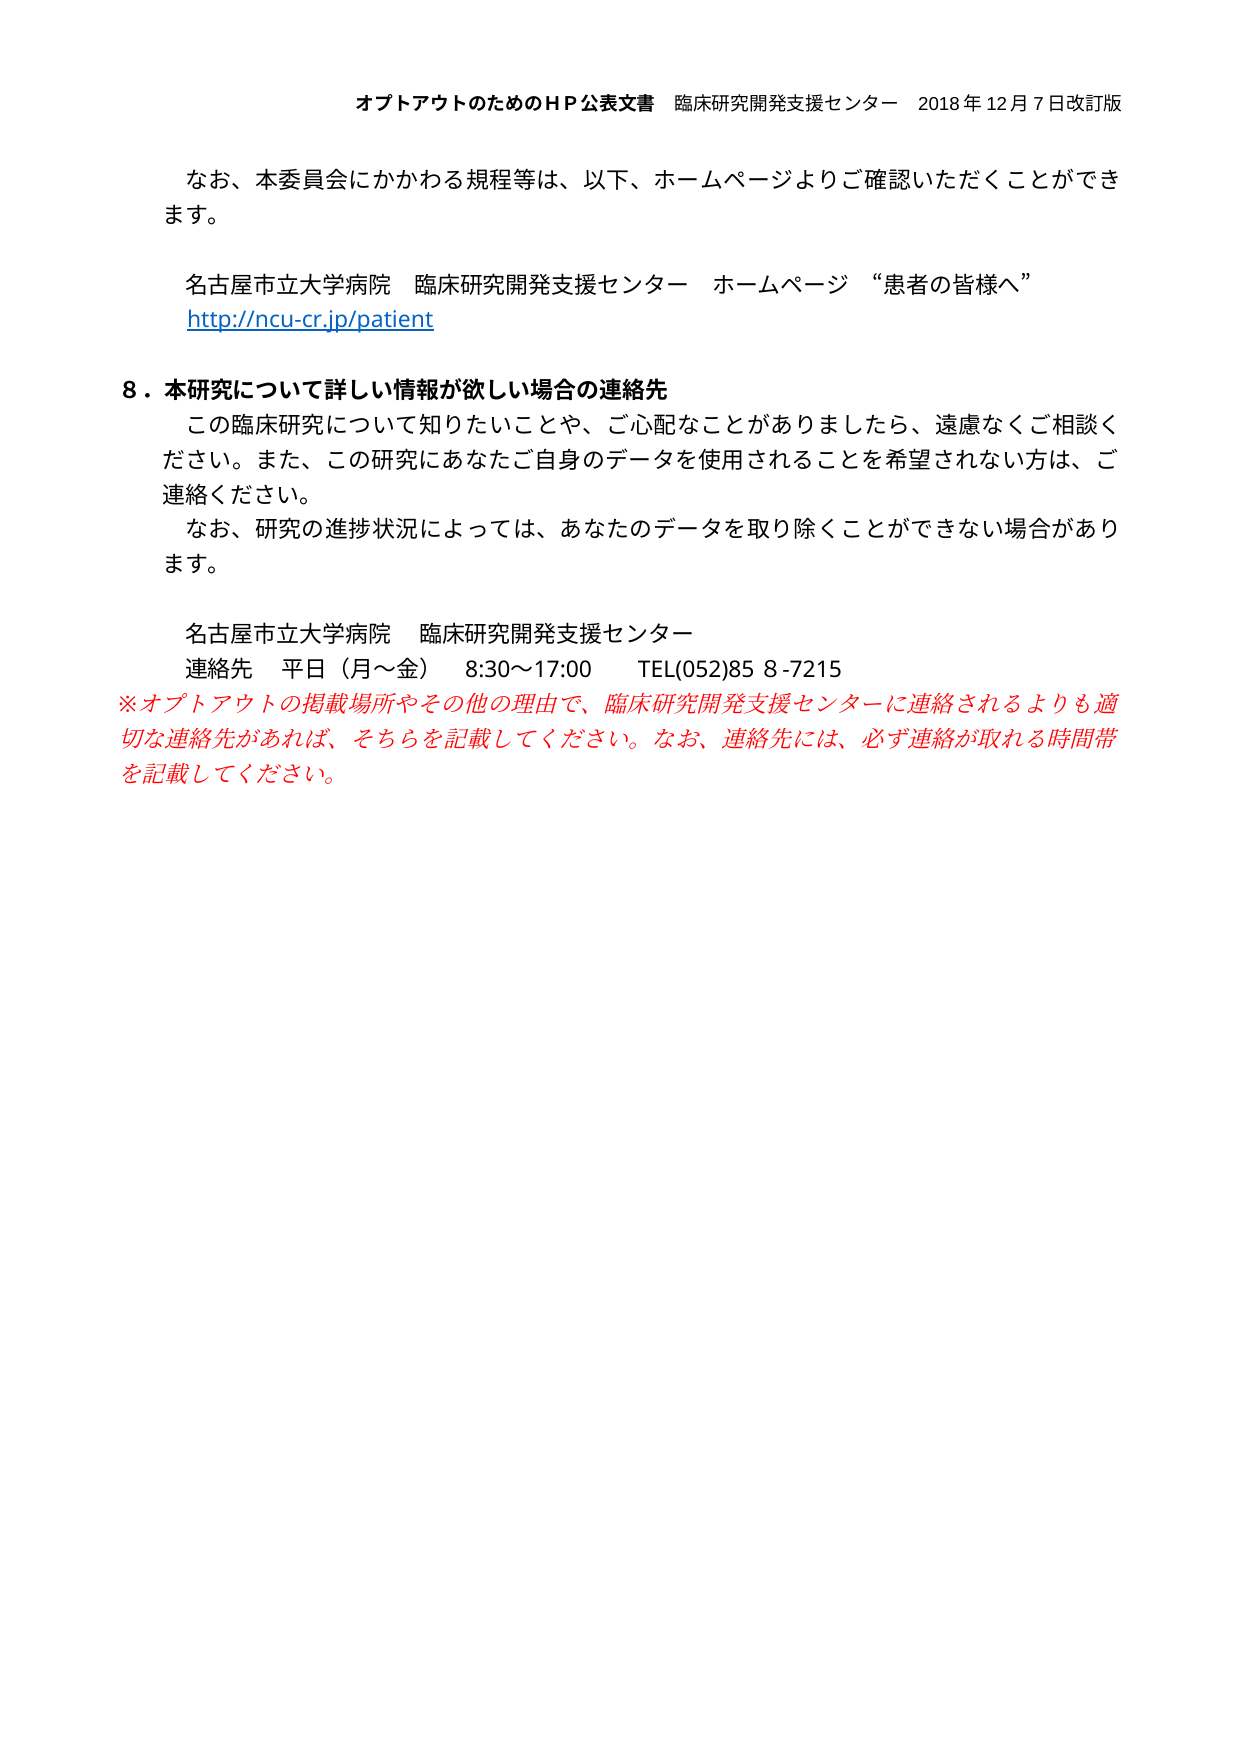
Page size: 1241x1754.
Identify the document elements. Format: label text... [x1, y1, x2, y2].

text http://ncu-cr.jp/patient [118, 301, 1122, 336]
text 名古屋市立大学病院 臨床研究開発支援センター ホームページ “患者の皆様へ” [162, 266, 1122, 301]
text この臨床研究について知りたいことや、ご心配なことがありましたら、遠慮なくご相談ください。また、この研究にあなたご自身のデータを使用されることを希望されない方は、ご連絡ください。 [162, 406, 1122, 511]
text なお、本委員会にかかわる規程等は、以下、ホームページよりご確認いただくことができます。 [162, 162, 1122, 231]
text ※オプトアウトの掲載場所やその他の理由で、臨床研究開発支援センターに連絡されるよりも適切な連絡先があれば、そちらを記載してください。なお、連絡先には、必ず連絡が取れる時間帯を記載してください。 [118, 685, 1122, 790]
text 連絡先 平日（月～金） 8:30～17:00 TEL(052)85８-7215 [162, 650, 1122, 685]
text 名古屋市立大学病院 臨床研究開発支援センター [162, 615, 1122, 650]
text なお、研究の進捗状況によっては、あなたのデータを取り除くことができない場合があります。 [162, 511, 1122, 580]
text ８．本研究について詳しい情報が欲しい場合の連絡先 [118, 371, 1122, 406]
